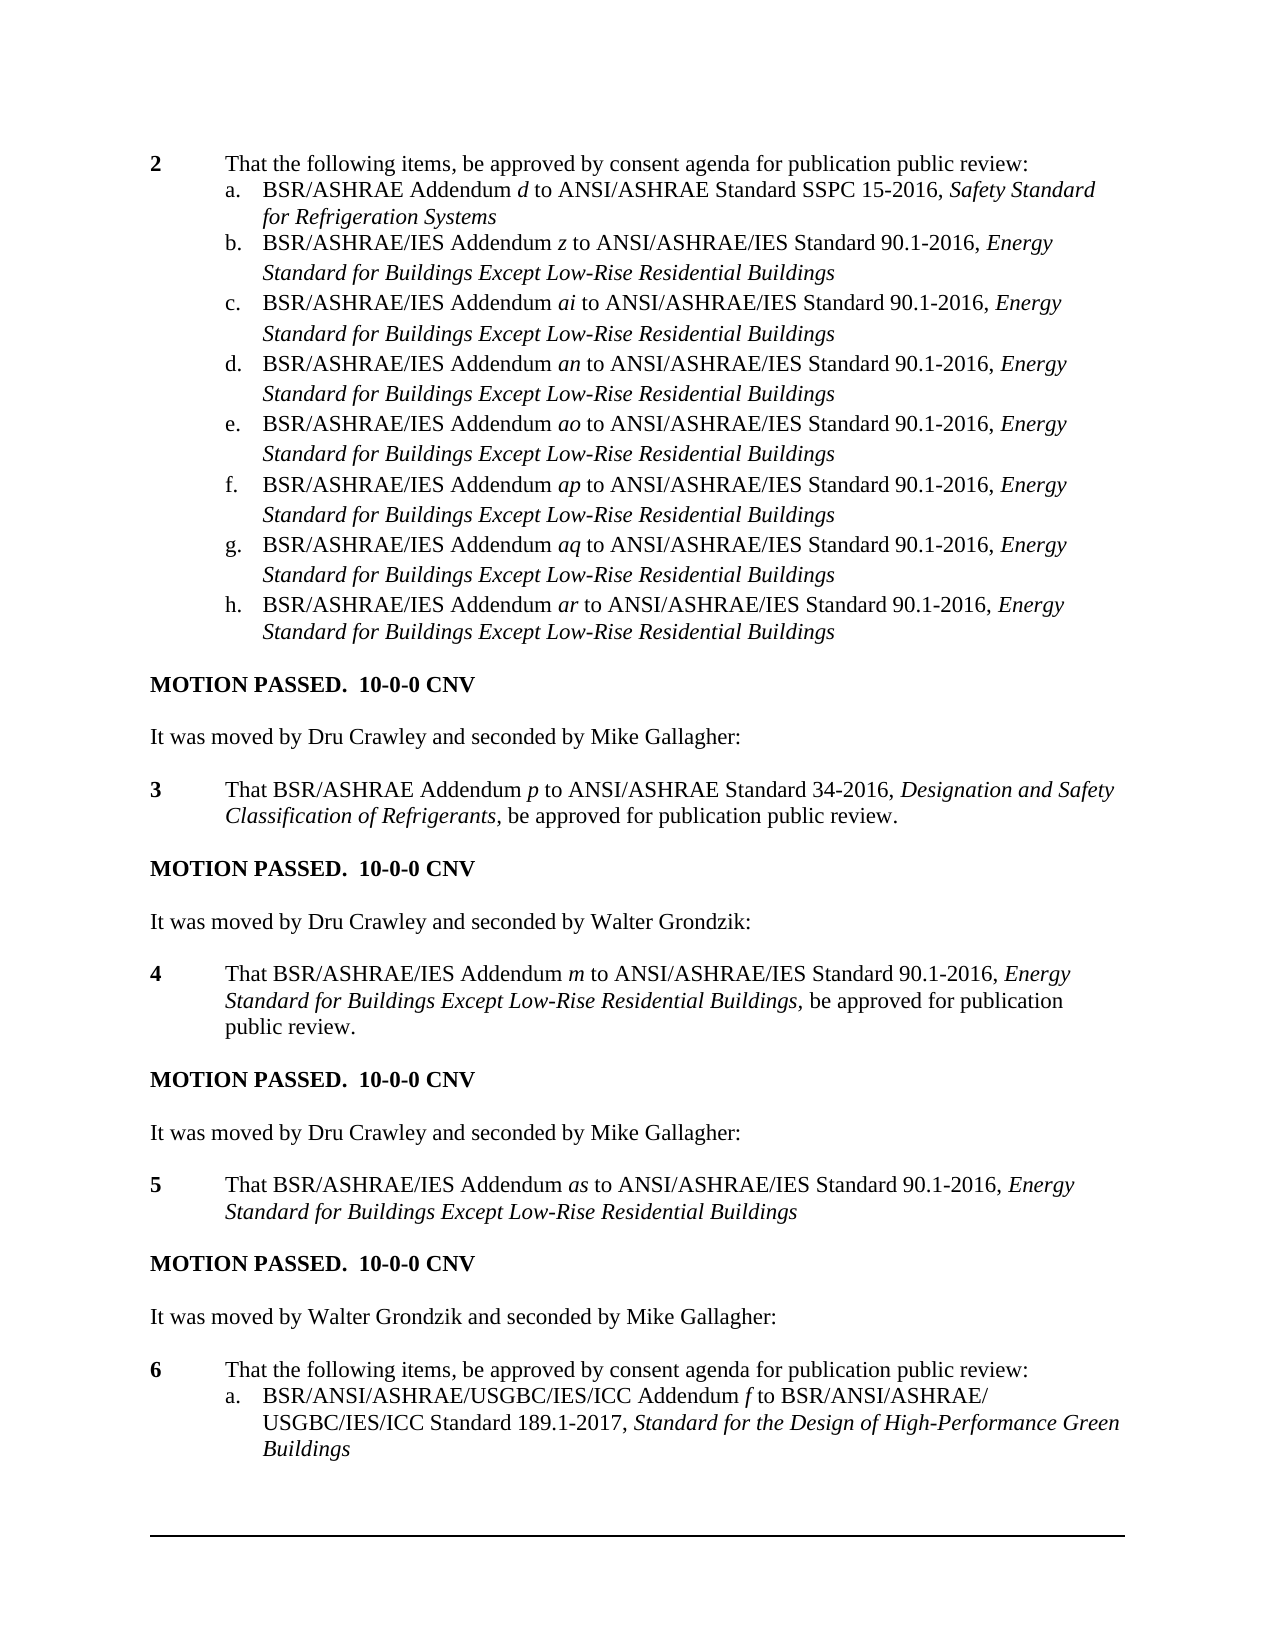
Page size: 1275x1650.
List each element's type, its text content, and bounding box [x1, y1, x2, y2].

text 3 That BSR/ASHRAE Addendum p to ANSI/ASHRAE Standard 34-2016, Designation and Safety Classification of Refrigerants, be approved for publication public review. [150, 776, 1125, 829]
text 4 That BSR/ASHRAE/IES Addendum m to ANSI/ASHRAE/IES Standard 90.1-2016, Energy Standard for Buildings Except Low-Rise Residential Buildings, be approved for publication public review. [150, 961, 1125, 1039]
text It was moved by Walter Grondzik and seconded by Mike Gallagher: [150, 1303, 1125, 1329]
list BSR/ASHRAE/IES Addendum ao to ANSI/ASHRAE/IES Standard 90.1-2016, Energy Standard for Buildings Except Low-Rise Residential Buildings [225, 410, 1125, 467]
list BSR/ASHRAE/IES Addendum aq to ANSI/ASHRAE/IES Standard 90.1-2016, Energy Standard for Buildings Except Low-Rise Residential Buildings [225, 531, 1125, 588]
text 6 That the following items, be approved by consent agenda for publication public review: [150, 1356, 1125, 1382]
text MOTION PASSED. 10-0-0 CNV [150, 855, 1125, 881]
list BSR/ASHRAE/IES Addendum ap to ANSI/ASHRAE/IES Standard 90.1-2016, Energy Standard for Buildings Except Low-Rise Residential Buildings [225, 471, 1125, 527]
list BSR/ASHRAE/IES Addendum an to ANSI/ASHRAE/IES Standard 90.1-2016, Energy Standard for Buildings Except Low-Rise Residential Buildings [225, 350, 1125, 406]
text MOTION PASSED. 10-0-0 CNV [150, 1250, 1125, 1277]
text 5 That BSR/ASHRAE/IES Addendum as to ANSI/ASHRAE/IES Standard 90.1-2016, Energy Standard for Buildings Except Low-Rise Residential Buildings [150, 1171, 1125, 1224]
list BSR/ASHRAE/IES Addendum ar to ANSI/ASHRAE/IES Standard 90.1-2016, Energy Standard for Buildings Except Low-Rise Residential Buildings [225, 592, 1125, 644]
list BSR/ASHRAE/IES Addendum ai to ANSI/ASHRAE/IES Standard 90.1-2016, Energy Standard for Buildings Except Low-Rise Residential Buildings [225, 289, 1125, 346]
text MOTION PASSED. 10-0-0 CNV [150, 1066, 1125, 1092]
text 2 That the following items, be approved by consent agenda for publication public review: [150, 150, 1125, 176]
list BSR/ASHRAE Addendum d to ANSI/ASHRAE Standard SSPC 15-2016, Safety Standard for Refrigeration Systems [225, 176, 1125, 229]
list BSR/ASHRAE/IES Addendum z to ANSI/ASHRAE/IES Standard 90.1-2016, Energy Standard for Buildings Except Low-Rise Residential Buildings [225, 229, 1125, 286]
text It was moved by Dru Crawley and seconded by Mike Gallagher: [150, 1119, 1125, 1145]
list BSR/ANSI/ASHRAE/USGBC/IES/ICC Addendum f to BSR/ANSI/ASHRAE/ USGBC/IES/ICC Standard 189.1-2017, Standard for the Design of High-Performance Green Buildings [225, 1382, 1125, 1461]
text It was moved by Dru Crawley and seconded by Walter Grondzik: [150, 908, 1125, 934]
text It was moved by Dru Crawley and seconded by Mike Gallagher: [150, 723, 1125, 750]
text MOTION PASSED. 10-0-0 CNV [150, 671, 1125, 697]
